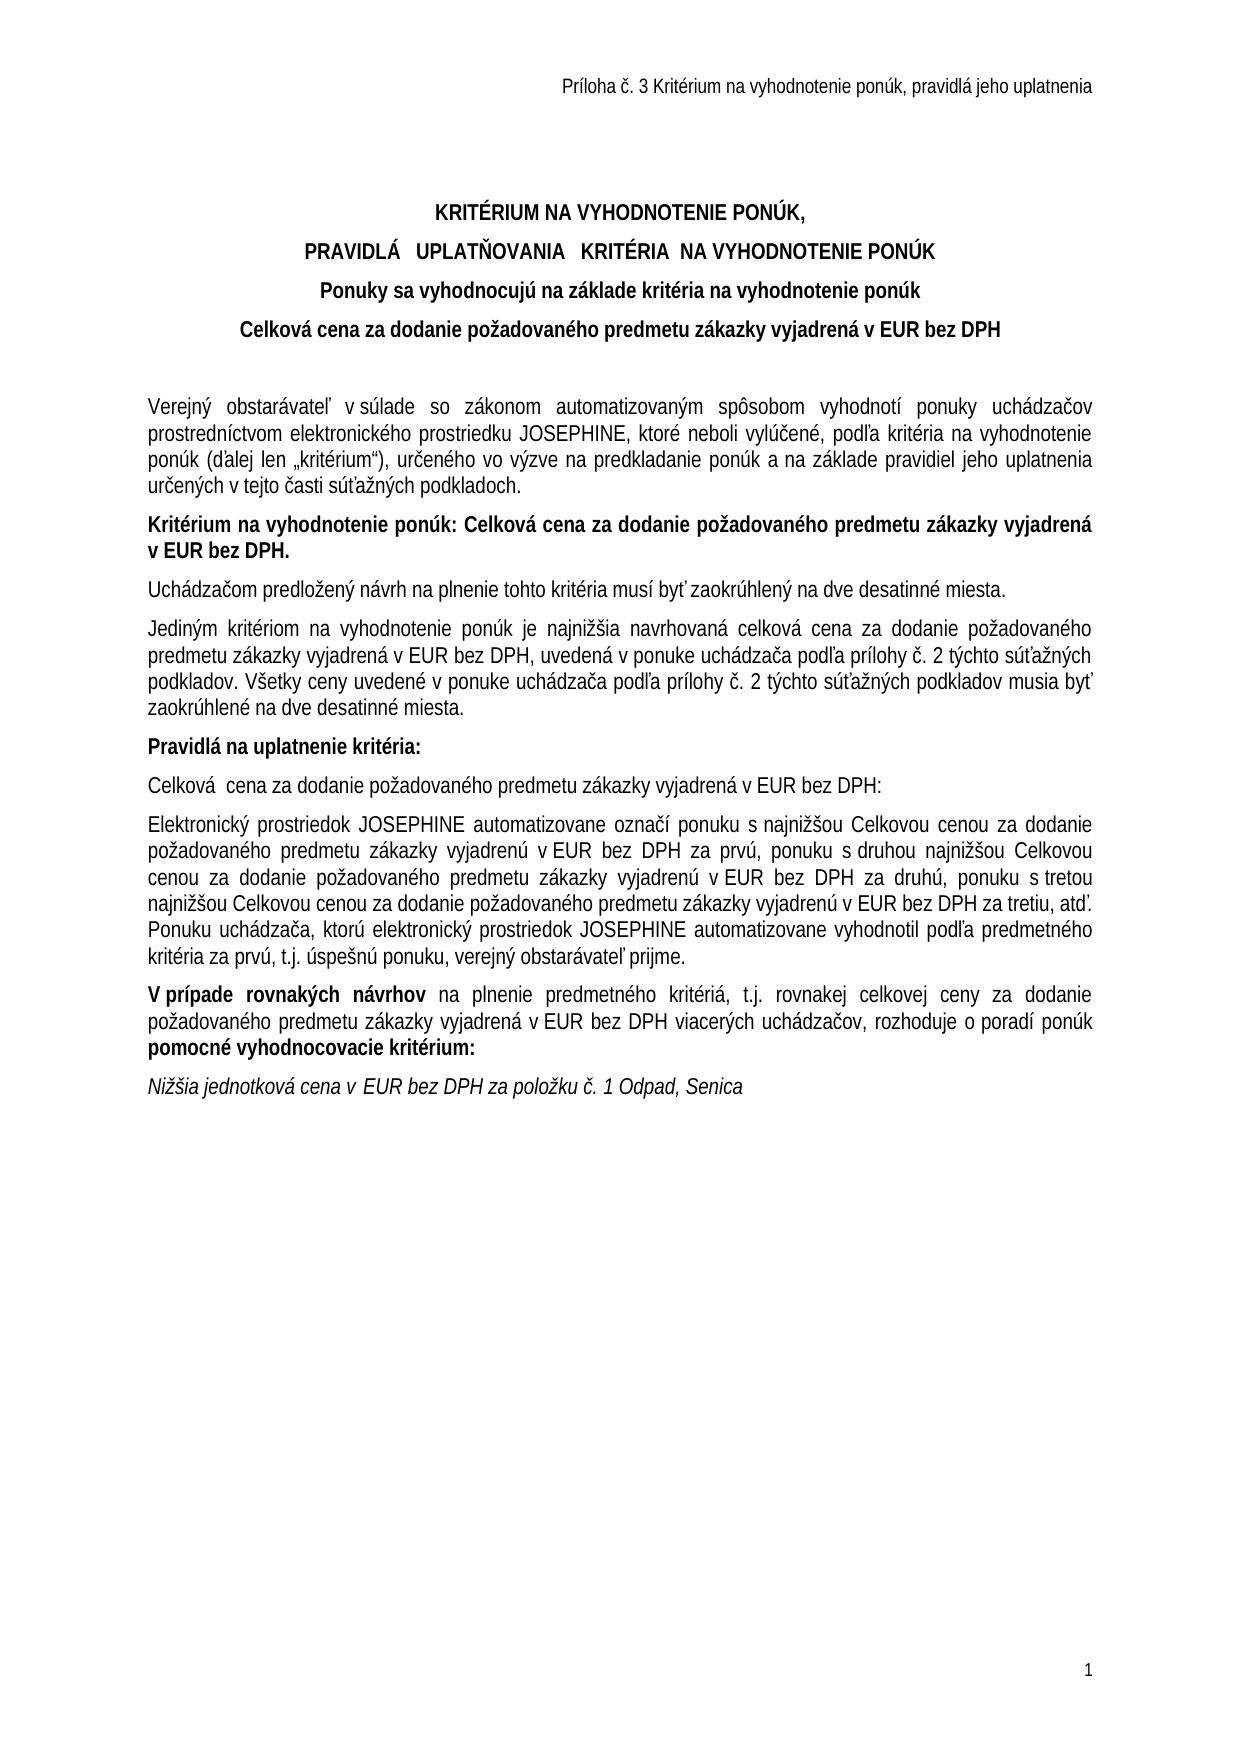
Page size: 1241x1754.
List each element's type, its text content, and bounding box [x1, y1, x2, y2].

text Verejný obstarávateľ v súlade so zákonom automatizovaným spôsobom vyhodnotí ponuky uchádzačov prostredníctvom elektronického prostriedku JOSEPHINE, ktoré neboli vylúčené, podľa kritéria na vyhodnotenie ponúk (ďalej len „kritérium“), určeného vo výzve na predkladanie ponúk a na základe pravidiel jeho uplatnenia určených v tejto časti súťažných podkladoch. [148, 393, 1093, 499]
text KRITÉRIUM NA VYHODNOTENIE PONÚK, [148, 199, 1093, 225]
text Celková cena za dodanie požadovaného predmetu zákazky vyjadrená v EUR bez DPH [148, 316, 1093, 342]
text Celková cena za dodanie požadovaného predmetu zákazky vyjadrená v EUR bez DPH: [148, 772, 1093, 798]
text Elektronický prostriedok JOSEPHINE automatizovane označí ponuku s najnižšou Celkovou cenou za dodanie požadovaného predmetu zákazky vyjadrenú v EUR bez DPH za prvú, ponuku s druhou najnižšou Celkovou cenou za dodanie požadovaného predmetu zákazky vyjadrenú v EUR bez DPH za druhú, ponuku s tretou najnižšou Celkovou cenou za dodanie požadovaného predmetu zákazky vyjadrenú v EUR bez DPH za tretiu, atď. Ponuku uchádzača, ktorú elektronický prostriedok JOSEPHINE automatizovane vyhodnotil podľa predmetného kritéria za prvú, t.j. úspešnú ponuku, verejný obstarávateľ prijme. [148, 811, 1093, 969]
list Uchádzačom predložený návrh na plnenie tohto kritéria musí byť zaokrúhlený na dve desatinné miesta. [148, 576, 1093, 603]
text Ponuky sa vyhodnocujú na základe kritéria na vyhodnotenie ponúk [148, 277, 1093, 303]
text V prípade rovnakých návrhov na plnenie predmetného kritériá, t.j. rovnakej celkovej ceny za dodanie požadovaného predmetu zákazky vyjadrená v EUR bez DPH viacerých uchádzačov, rozhoduje o poradí ponúk pomocné vyhodnocovacie kritérium: [148, 981, 1093, 1061]
text Nižšia jednotková cena v EUR bez DPH za položku č. 1 Odpad, Senica [148, 1073, 1093, 1099]
text PRAVIDLÁ UPLATŇOVANIA KRITÉRIA NA VYHODNOTENIE PONÚK [148, 238, 1093, 264]
text Pravidlá na uplatnenie kritéria: [148, 733, 1093, 759]
text Jediným kritériom na vyhodnotenie ponúk je najnižšia navrhovaná celková cena za dodanie požadovaného predmetu zákazky vyjadrená v EUR bez DPH, uvedená v ponuke uchádzača podľa prílohy č. 2 týchto súťažných podkladov. Všetky ceny uvedené v ponuke uchádzača podľa prílohy č. 2 týchto súťažných podkladov musia byť zaokrúhlené na dve desatinné miesta. [148, 615, 1093, 721]
text Kritérium na vyhodnotenie ponúk: Celková cena za dodanie požadovaného predmetu zákazky vyjadrená v EUR bez DPH. [148, 511, 1093, 564]
